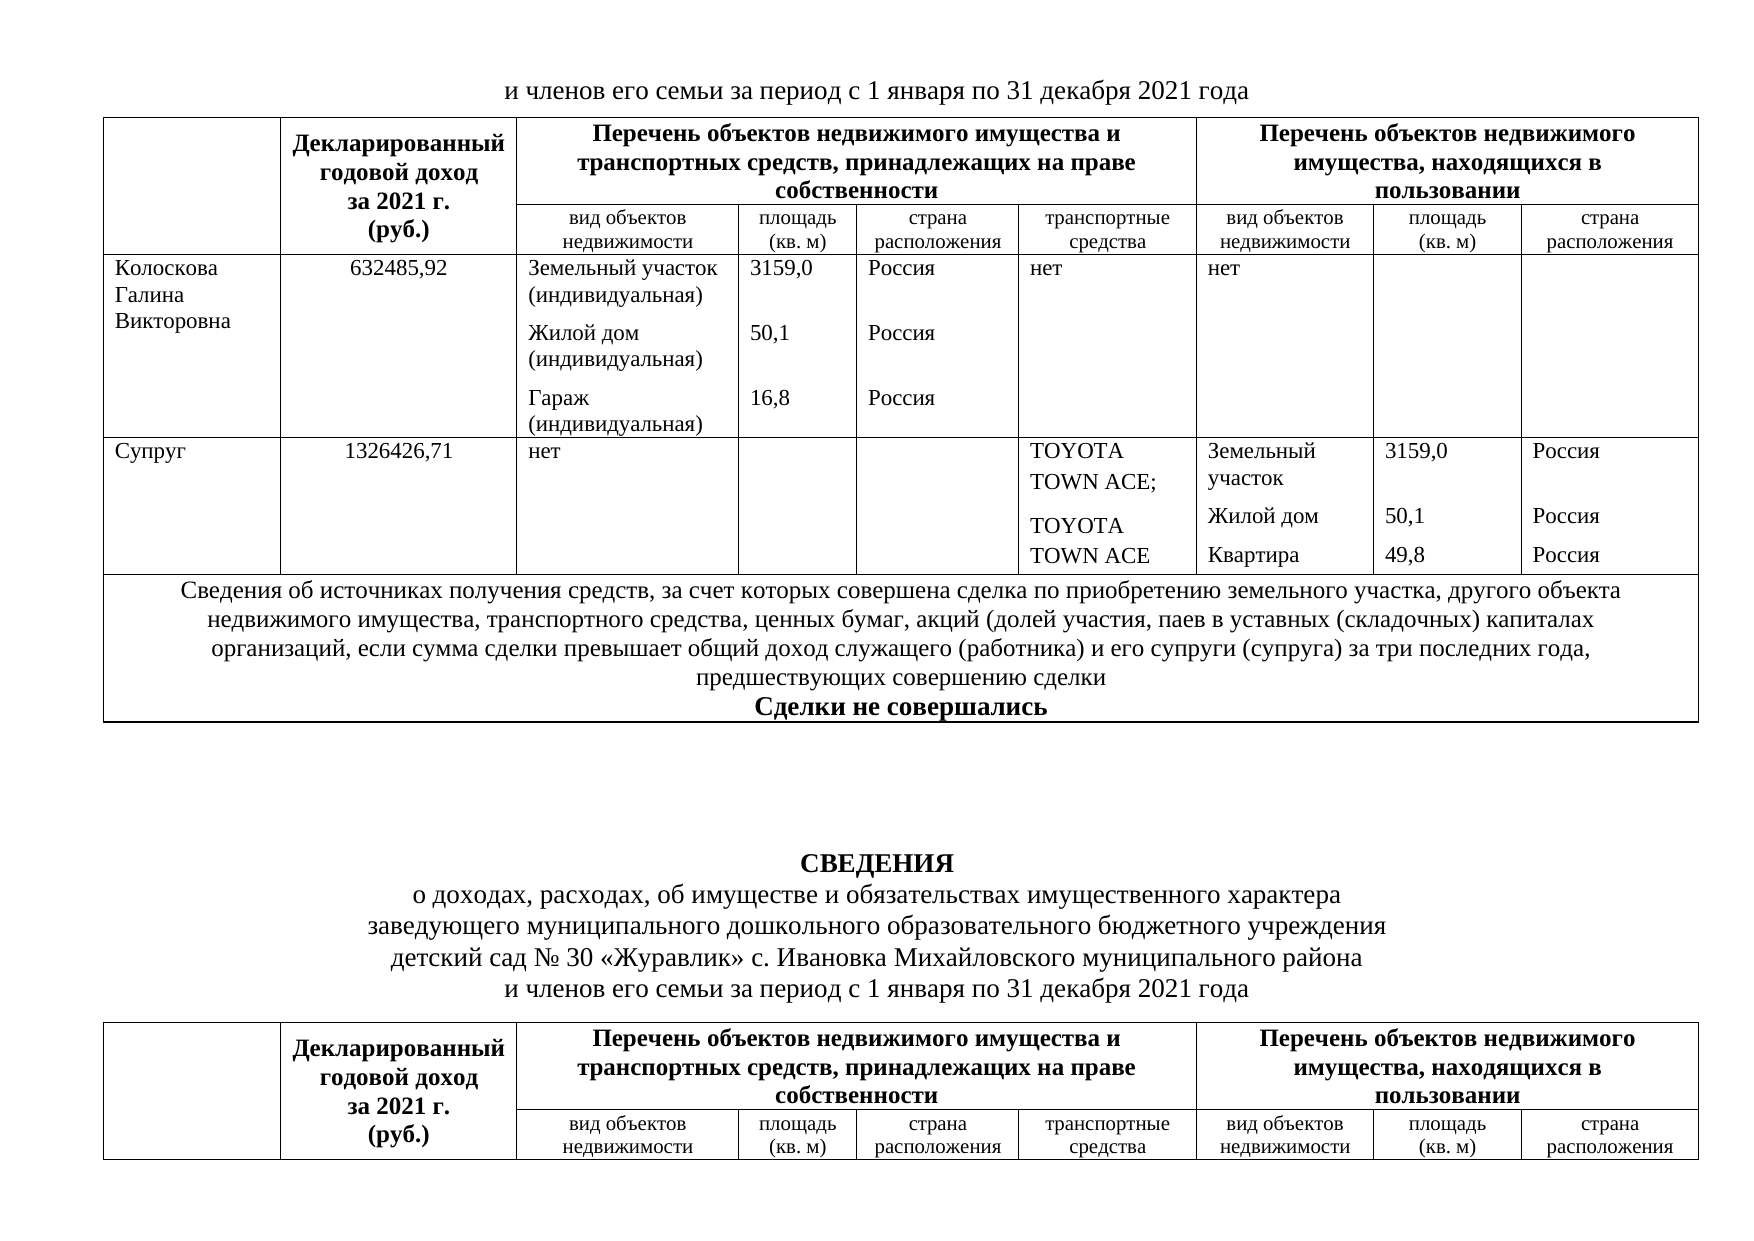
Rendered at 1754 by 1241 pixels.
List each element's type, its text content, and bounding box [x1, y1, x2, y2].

table_cell вид объектов недвижимости [1197, 1110, 1373, 1158]
text СВЕДЕНИЯ [118, 847, 1636, 878]
table_cell 632485,92 [281, 255, 516, 437]
table_header Перечень объектов недвижимого имущества и транспортных средств, принадлежащих на праве собственности [517, 1023, 1196, 1109]
table_cell площадь (кв. м) [1374, 205, 1521, 253]
table_cell Сведения об источниках получения средств, за счет которых совершена сделка по приобретению земельного участка, другого объекта недвижимого имущества, транспортного средства, ценных бумаг, акций (долей участия, паев в уставных (складочных) капиталах организаций, если сумма сделки превышает общий доход служащего (работника) и его супруги (супруга) за три последних года, предшествующих совершению сделки Сделки не совершались [104, 575, 1698, 721]
table_cell Супруг [104, 438, 280, 574]
table_header Перечень объектов недвижимого имущества, находящихся в пользовании [1197, 118, 1698, 204]
text заведующего муниципального дошкольного образовательного бюджетного учреждения [118, 909, 1636, 941]
table_header Декларированный годовой доход за 2021 г. (руб.) [281, 1023, 516, 1158]
text и членов его семьи за период с 1 января по 31 декабря 2021 года [118, 74, 1636, 105]
table_cell страна расположения [1522, 1110, 1698, 1158]
table_cell транспортные средства [1019, 205, 1196, 253]
text и членов его семьи за период с 1 января по 31 декабря 2021 года [118, 972, 1636, 1003]
table_cell Россия Россия Россия [1522, 438, 1698, 574]
table_header Перечень объектов недвижимого имущества, находящихся в пользовании [1197, 1023, 1698, 1109]
table_cell [1374, 255, 1521, 437]
table_cell Колоскова Галина Викторовна [104, 255, 280, 437]
table_header Перечень объектов недвижимого имущества и транспортных средств, принадлежащих на праве собственности [517, 118, 1196, 204]
text детский сад № 30 «Журавлик» с. Ивановка Михайловского муниципального района [118, 941, 1636, 972]
table_cell Земельный участок Жилой дом Квартира [1197, 438, 1373, 574]
table_cell площадь (кв. м) [739, 205, 856, 253]
table_cell страна расположения [1522, 205, 1698, 253]
table_cell транспортные средства [1019, 1110, 1196, 1158]
table_cell нет [1197, 255, 1373, 437]
table_cell страна расположения [857, 1110, 1018, 1158]
table_header [104, 118, 280, 253]
table_cell 3159,0 50,1 16,8 [739, 255, 856, 437]
table_cell 3159,0 50,1 49,8 [1374, 438, 1521, 574]
table_cell площадь (кв. м) [739, 1110, 856, 1158]
table_cell площадь (кв. м) [1374, 1110, 1521, 1158]
table_cell нет [517, 438, 738, 574]
table_cell вид объектов недвижимости [517, 1110, 738, 1158]
table_cell нет [1019, 255, 1196, 437]
table_cell 1326426,71 [281, 438, 516, 574]
table_cell Россия Россия Россия [857, 255, 1018, 437]
text о доходах, расходах, об имуществе и обязательствах имущественного характера [118, 878, 1636, 909]
table_cell [1522, 255, 1698, 437]
table_cell страна расположения [857, 205, 1018, 253]
table_cell [857, 438, 1018, 574]
table_cell вид объектов недвижимости [517, 205, 738, 253]
table_cell вид объектов недвижимости [1197, 205, 1373, 253]
table_cell TOYOTA TOWN ACE; TOYOTA TOWN ACE [1019, 438, 1196, 574]
table_cell [739, 438, 856, 574]
table_header [104, 1023, 280, 1158]
table_cell Земельный участок (индивидуальная) Жилой дом (индивидуальная) Гараж (индивидуальная) [517, 255, 738, 437]
table_header Декларированный годовой доход за 2021 г. (руб.) [281, 118, 516, 253]
